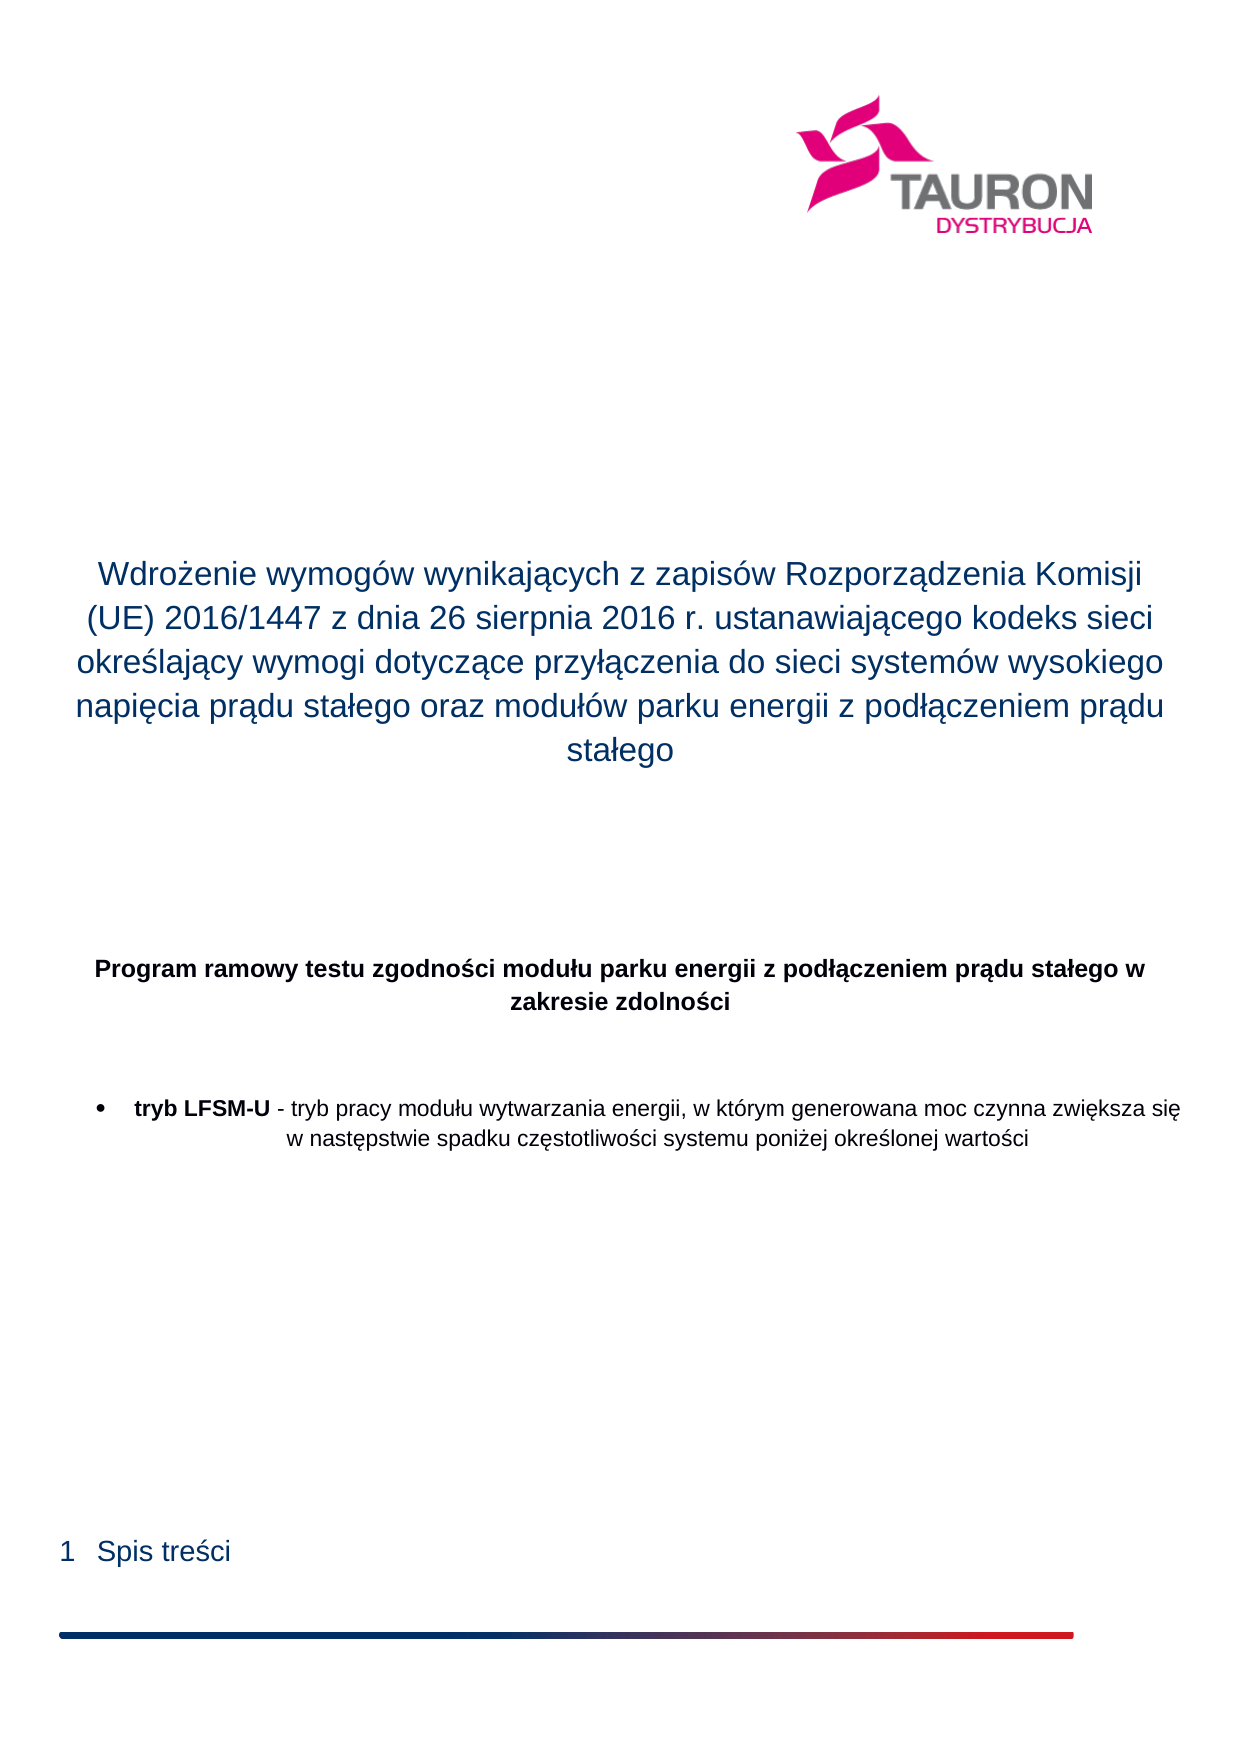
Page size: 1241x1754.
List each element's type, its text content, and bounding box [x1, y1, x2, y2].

text Program ramowy testu zgodności modułu parku energii z podłączeniem prądu stałego w zakresie zdolności [59, 954, 1181, 1016]
text Wdrożenie wymogów wynikających z zapisów Rozporządzenia Komisji (UE) 2016/1447 z dnia 26 sierpnia 2016 r. ustanawiającego kodeks sieci określający wymogi dotyczące przyłączenia do sieci systemów wysokiego napięcia prądu stałego oraz modułów parku energii z podłączeniem prądu stałego [59, 554, 1181, 769]
picture [59, 1632, 1074, 1639]
picture [795, 94, 1093, 234]
list tryb LFSM-U - tryb pracy modułu wytwarzania energii, w którym generowana moc czynna zwiększa się w następstwie spadku częstotliwości systemu poniżej określonej wartości [97, 1095, 1181, 1152]
subtitle Spis treści [59, 1533, 1181, 1567]
